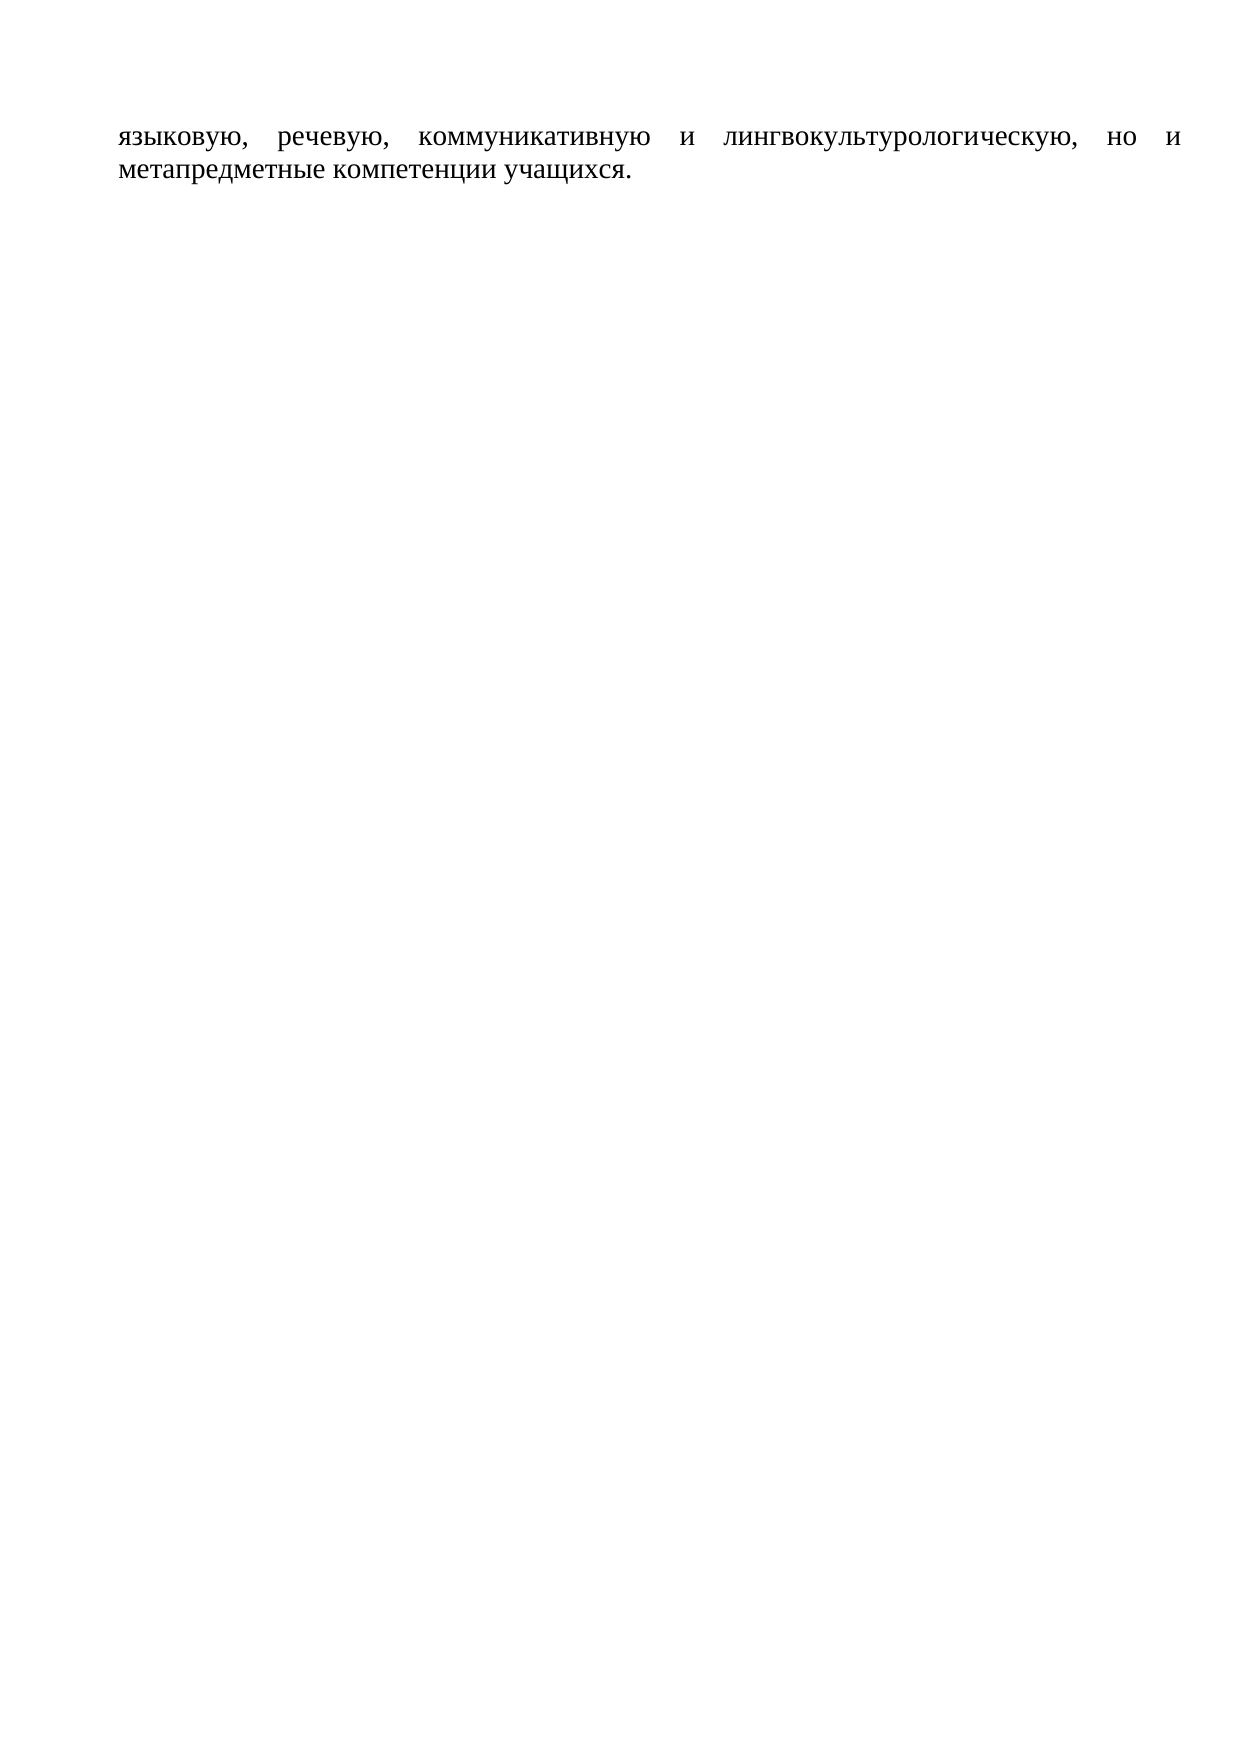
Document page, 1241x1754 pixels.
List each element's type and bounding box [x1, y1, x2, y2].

text [118, 118, 1181, 185]
